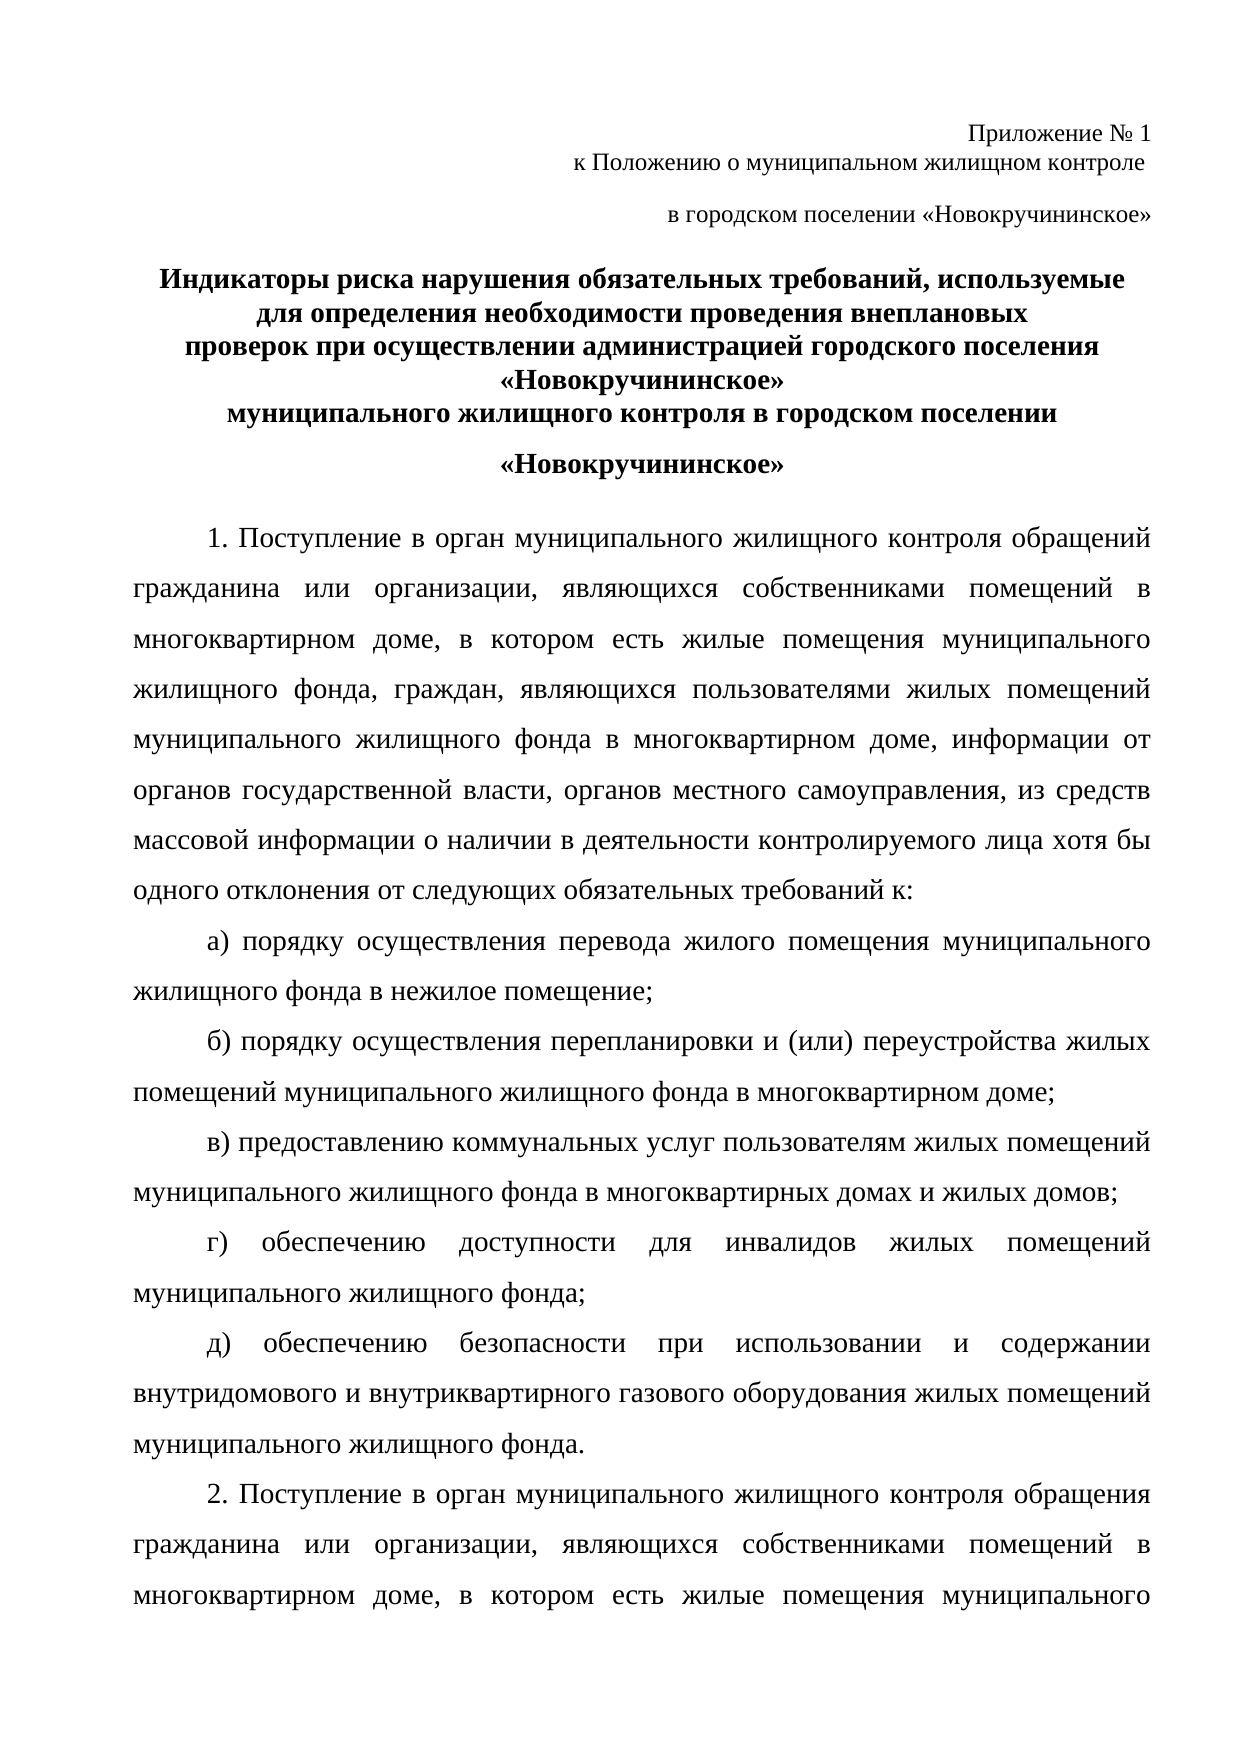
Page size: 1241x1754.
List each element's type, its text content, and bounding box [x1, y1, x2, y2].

text Приложение № 1 [133, 118, 1152, 147]
title Индикаторы риска нарушения обязательных требований, используемые для определения необходимости проведения внеплановых [133, 261, 1152, 328]
title проверок при осуществлении администрацией городского поселения «Новокручининское» [133, 328, 1152, 396]
text д) обеспечению безопасности при использовании и содержании внутридомового и внутриквартирного газового оборудования жилых помещений муниципального жилищного фонда. [133, 1325, 1152, 1459]
text к Положению о муниципальном жилищном контроле [133, 147, 1152, 199]
text муниципального жилищного контроля в городском поселении «Новокручининское» [133, 396, 1152, 479]
text в) предоставлению коммунальных услуг пользователям жилых помещений муниципального жилищного фонда в многоквартирных домах и жилых домов; [133, 1124, 1152, 1208]
text б) порядку осуществления перепланировки и (или) переустройства жилых помещений муниципального жилищного фонда в многоквартирном доме; [133, 1023, 1152, 1107]
text в городском поселении «Новокручининское» [133, 199, 1152, 228]
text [133, 1476, 1152, 1610]
text а) порядку осуществления перевода жилого помещения муниципального жилищного фонда в нежилое помещение; [133, 923, 1152, 1007]
text г) обеспечению доступности для инвалидов жилых помещений муниципального жилищного фонда; [133, 1224, 1152, 1308]
text 1. Поступление в орган муниципального жилищного контроля обращений гражданина или организации, являющихся собственниками помещений в многоквартирном доме, в котором есть жилые помещения муниципального жилищного фонда, граждан, являющихся пользователями жилых помещений муниципального жилищного фонда в многоквартирном доме, информации от органов государственной власти, органов местного самоуправления, из средств массовой информации о наличии в деятельности контролируемого лица хотя бы одного отклонения от следующих обязательных требований к: [133, 520, 1152, 906]
